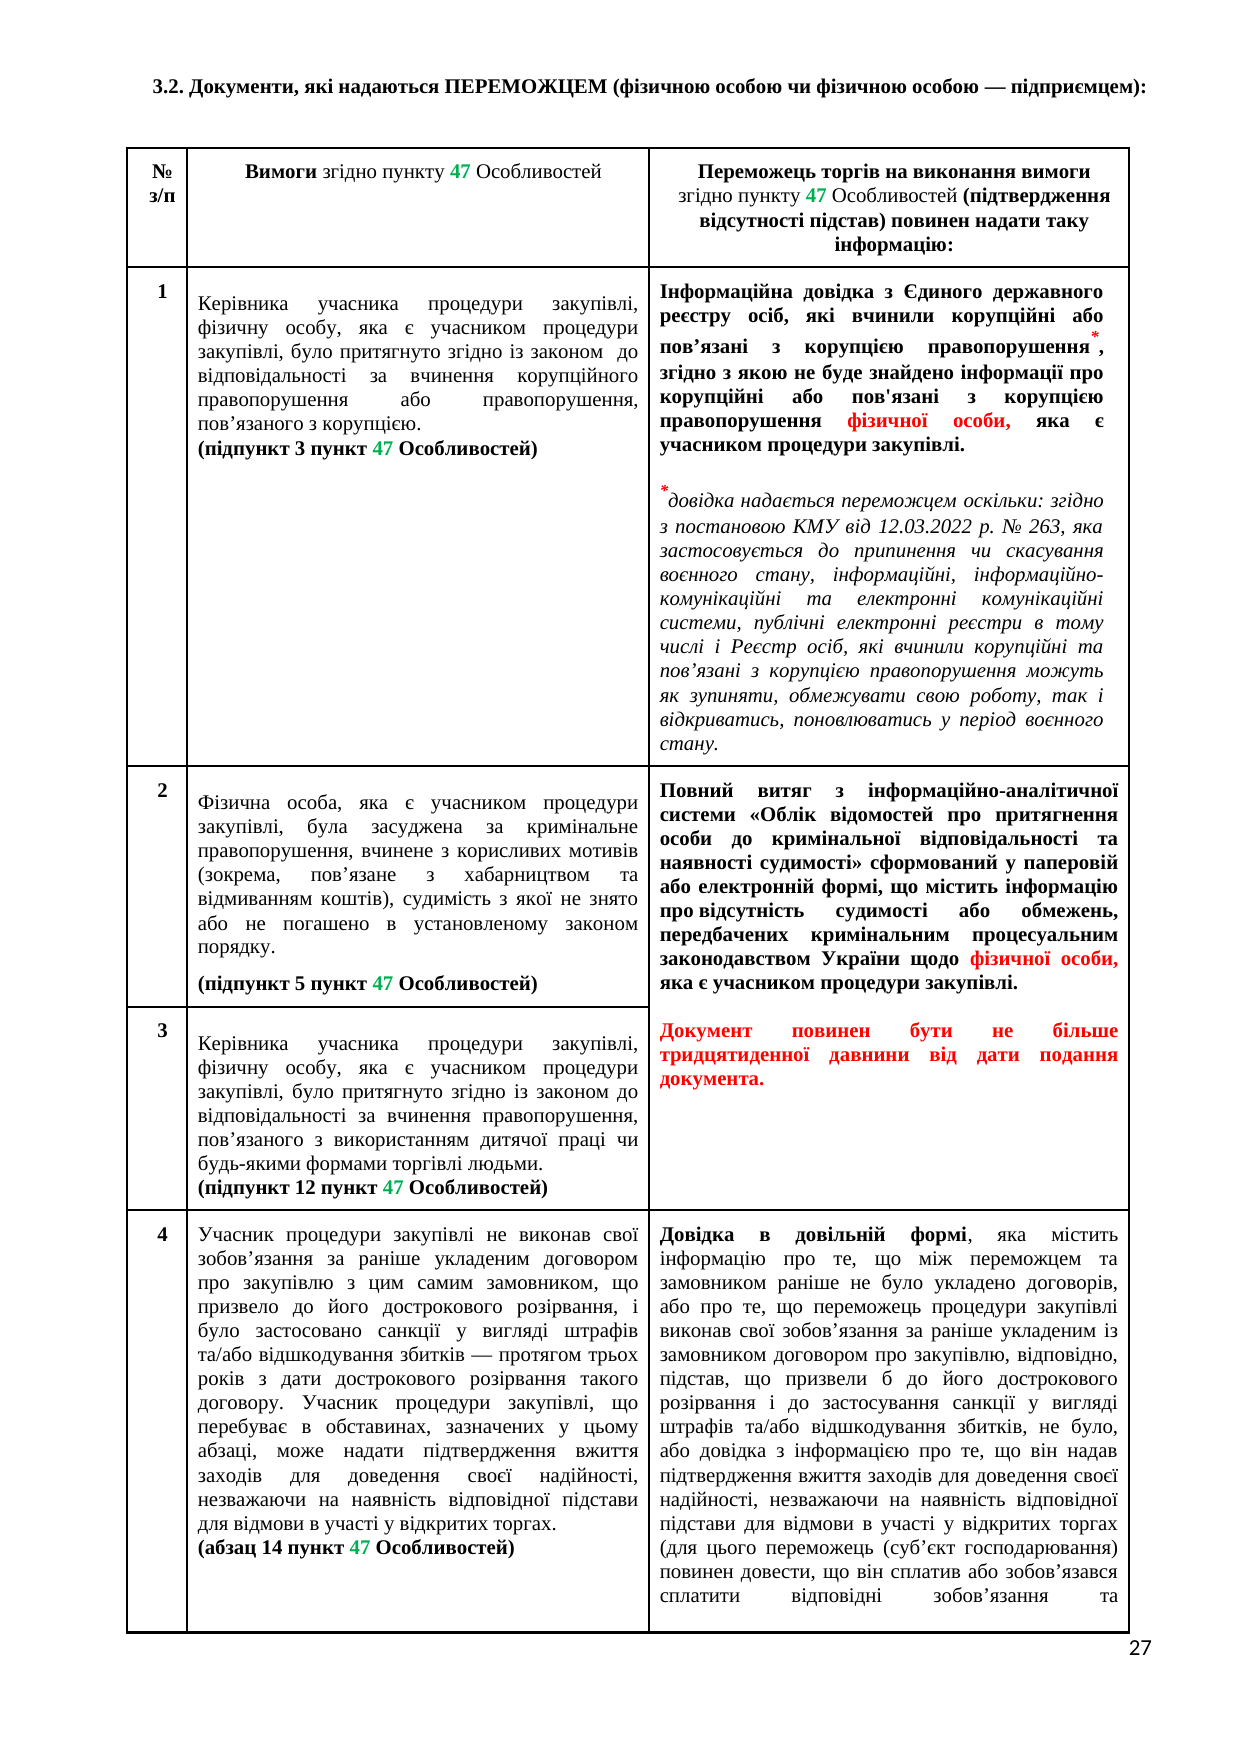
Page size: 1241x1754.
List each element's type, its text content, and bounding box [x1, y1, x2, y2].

table_cell Повний витяг з інформаційно-аналітичної системи «Облік відомостей про притягнення особи до кримінальної відповідальності та наявності судимості» сформований у паперовій або електронній формі, що містить інформацію про відсутність судимості або обмежень, передбачених кримінальним процесуальним законодавством України щодо фізичної особи, яка є учасником процедури закупівлі. Документ повинен бути не більше тридцятиденної давнини від дати подання документа. [650, 767, 1128, 1209]
text 3.2. Документи, які надаються ПЕРЕМОЖЦЕМ (фізичною особою чи фізичною особою — підприємцем): [148, 74, 1152, 98]
table_cell Керівника учасника процедури закупівлі, фізичну особу, яка є учасником процедури закупівлі, було притягнуто згідно із законом до відповідальності за вчинення корупційного правопорушення або правопорушення, пов’язаного з корупцією. (підпункт 3 пункт 47 Особливостей) [188, 268, 648, 765]
table_cell Інформаційна довідка з Єдиного державного реєстру осіб, які вчинили корупційні або пов’язані з корупцією правопорушення*, згідно з якою не буде знайдено інформації про корупційні або пов'язані з корупцією правопорушення фізичної особи, яка є учасником процедури закупівлі. *довідка надається переможцем оскільки: згідно з постановою КМУ від 12.03.2022 р. № 263, яка застосовується до припинення чи скасування воєнного стану, інформаційні, інформаційно-комунікаційні та електронні комунікаційні системи, публічні електронні реєстри в тому числі і Реєстр осіб, які вчинили корупційні та пов’язані з корупцією правопорушення можуть як зупиняти, обмежувати свою роботу, так і відкриватись, поновлюватись у період воєнного стану. [650, 268, 1128, 765]
table_cell Фізична особа, яка є учасником процедури закупівлі, була засуджена за кримінальне правопорушення, вчинене з корисливих мотивів (зокрема, пов’язане з хабарництвом та відмиванням коштів), судимість з якої не знято або не погашено в установленому законом порядку. (підпункт 5 пункт 47 Особливостей) [188, 767, 648, 1006]
table_cell 3 [128, 1008, 186, 1209]
table_header № з/п [128, 149, 186, 266]
table_header Вимоги згідно пункту 47 Особливостей [188, 149, 648, 266]
table_header Переможець торгів на виконання вимоги згідно пункту 47 Особливостей (підтвердження відсутності підстав) повинен надати таку інформацію: [650, 149, 1128, 266]
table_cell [650, 1211, 1128, 1631]
table_cell Керівника учасника процедури закупівлі, фізичну особу, яка є учасником процедури закупівлі, було притягнуто згідно із законом до відповідальності за вчинення правопорушення, пов’язаного з використанням дитячої праці чи будь-якими формами торгівлі людьми. (підпункт 12 пункт 47 Особливостей) [188, 1008, 648, 1209]
table_cell 1 [128, 268, 186, 765]
table_cell 4 [128, 1211, 186, 1631]
table_cell 2 [128, 767, 186, 1006]
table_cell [188, 1211, 648, 1631]
